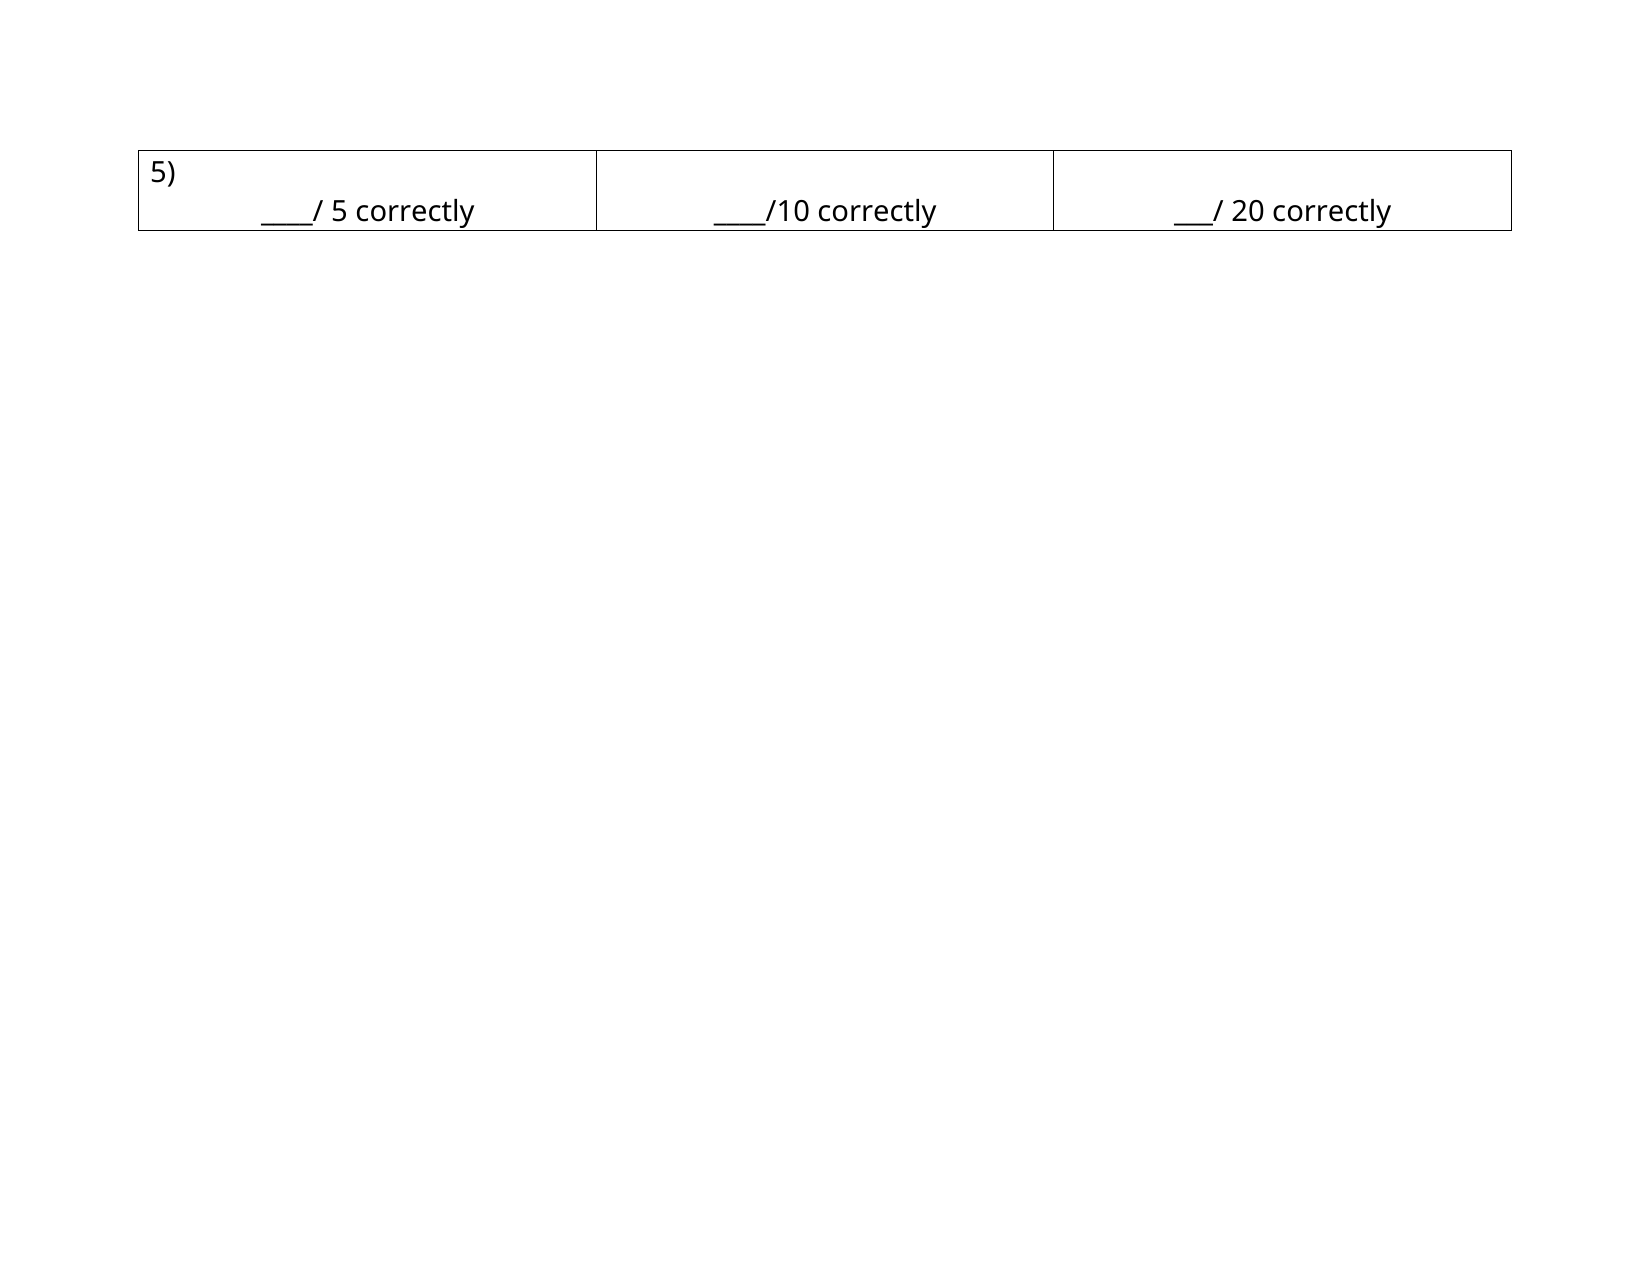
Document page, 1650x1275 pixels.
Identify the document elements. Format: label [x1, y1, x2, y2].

table_header [139, 151, 596, 230]
table_header [1054, 151, 1511, 230]
table_header [597, 151, 1053, 230]
